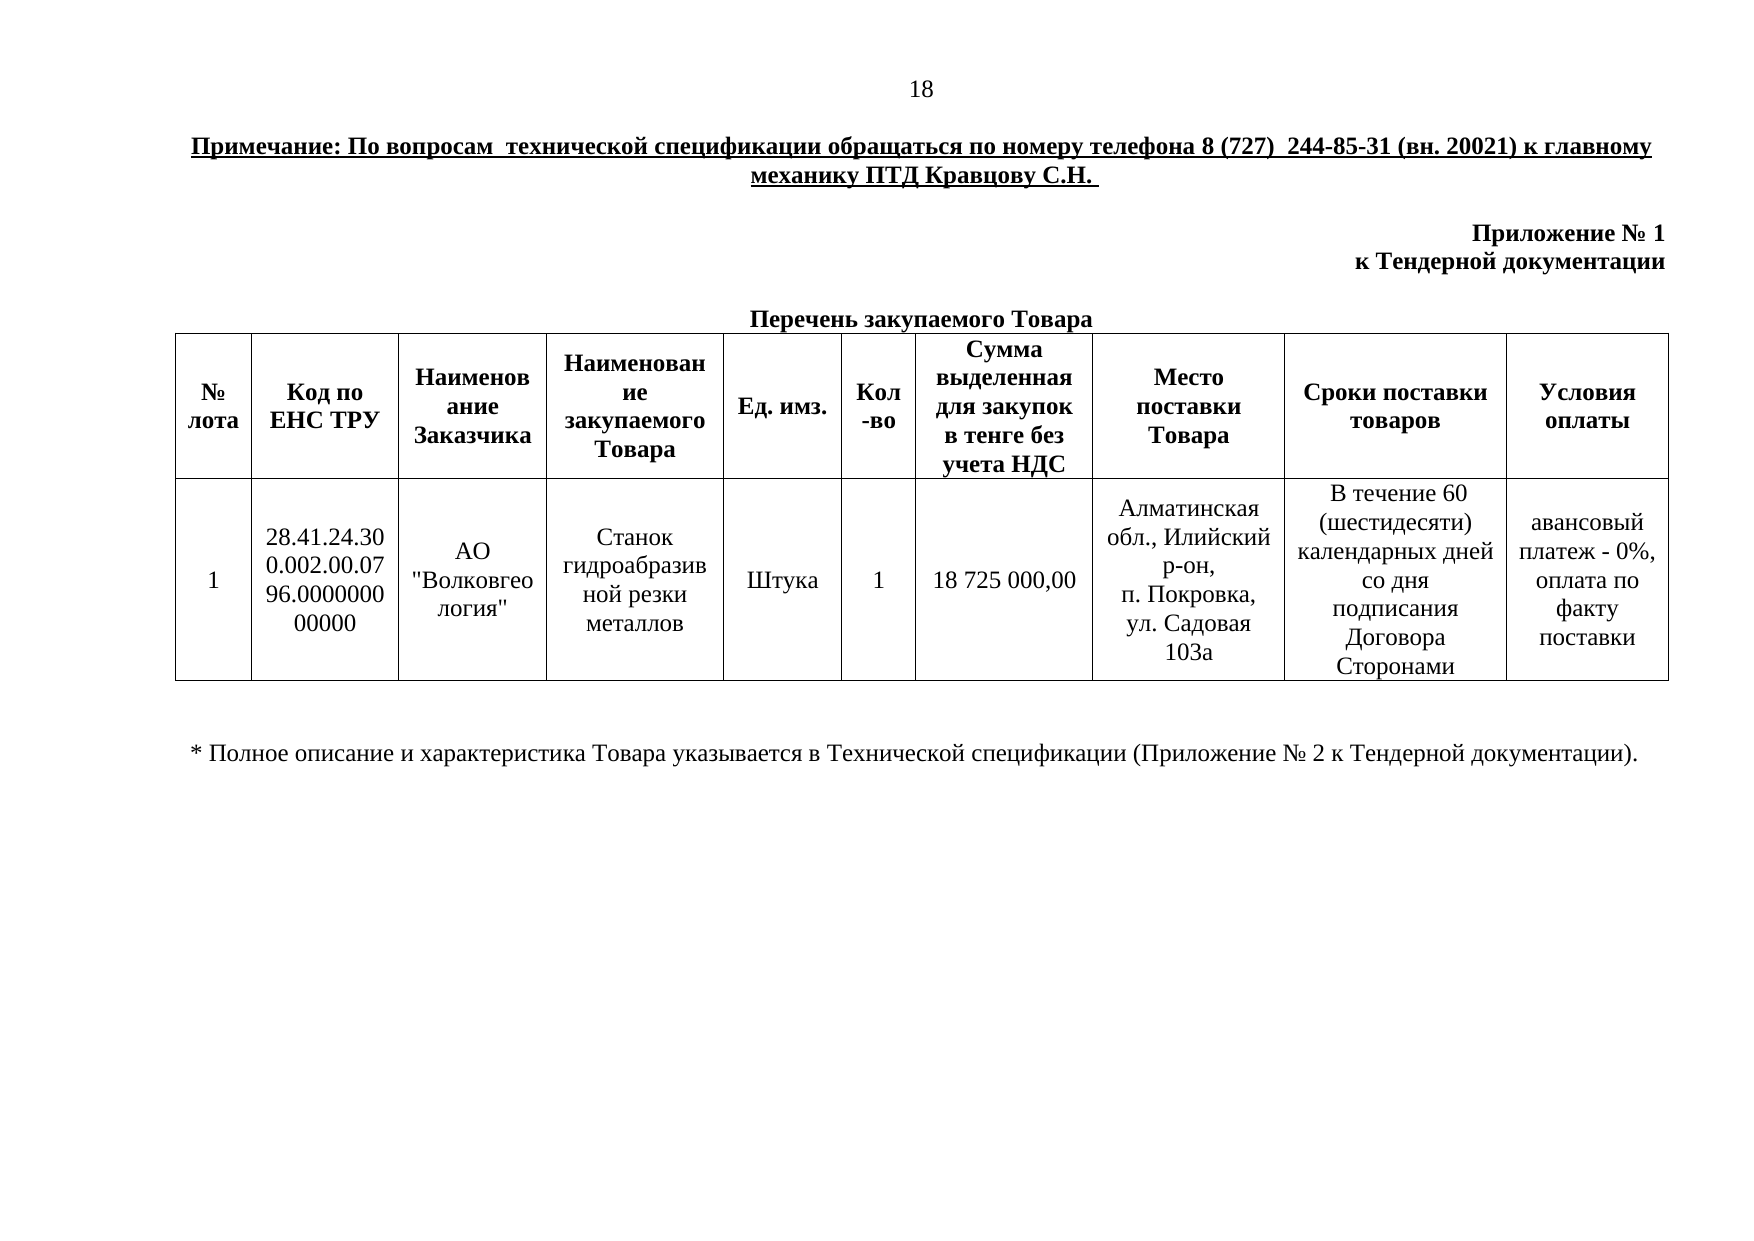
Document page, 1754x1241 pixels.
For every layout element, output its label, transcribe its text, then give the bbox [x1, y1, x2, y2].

table_header № лота [176, 334, 251, 477]
table_header Сумма выделенная для закупок в тенге без учета НДС [916, 334, 1092, 477]
table_cell Станок гидроабразивной резки металлов [547, 479, 723, 680]
text Примечание: По вопросам технической спецификации обращаться по номеру телефона 8 (727) 244-85-31 (вн. 20021) к главному механику ПТД Кравцову С.Н. [177, 131, 1665, 189]
text * Полное описание и характеристика Товара указывается в Технической спецификации (Приложение № 2 к Тендерной документации). [177, 738, 1665, 767]
table_cell 18 725 000,00 [916, 479, 1092, 680]
table_cell 1 [176, 479, 251, 680]
table_header Сроки поставки товаров [1285, 334, 1506, 477]
table_cell авансовый платеж - 0%, оплата по факту поставки [1507, 479, 1668, 680]
table_header Условия оплаты [1507, 334, 1668, 477]
table_header Код по ЕНС ТРУ [252, 334, 398, 477]
table_cell 1 [842, 479, 915, 680]
table_header Ед. имз. [724, 334, 841, 477]
text Приложение № 1 [177, 218, 1665, 246]
table_header Кол-во [842, 334, 915, 477]
table_cell Алматинская обл., Илийский р-он, п. Покровка, ул. Садовая 103а [1093, 479, 1284, 680]
table_header Место поставки Товара [1093, 334, 1284, 477]
table_header Наименование Заказчика [399, 334, 546, 477]
table_cell АО "Волковгеология" [399, 479, 546, 680]
table_cell 28.41.24.300.002.00.0796.000000000000 [252, 479, 398, 680]
text Перечень закупаемого Товара [177, 304, 1665, 333]
text к Тендерной документации [177, 246, 1665, 275]
table_cell В течение 60 (шестидесяти) календарных дней со дня подписания Договора Сторонами [1285, 479, 1506, 680]
table_cell Штука [724, 479, 841, 680]
table_header Наименование закупаемого Товара [547, 334, 723, 477]
